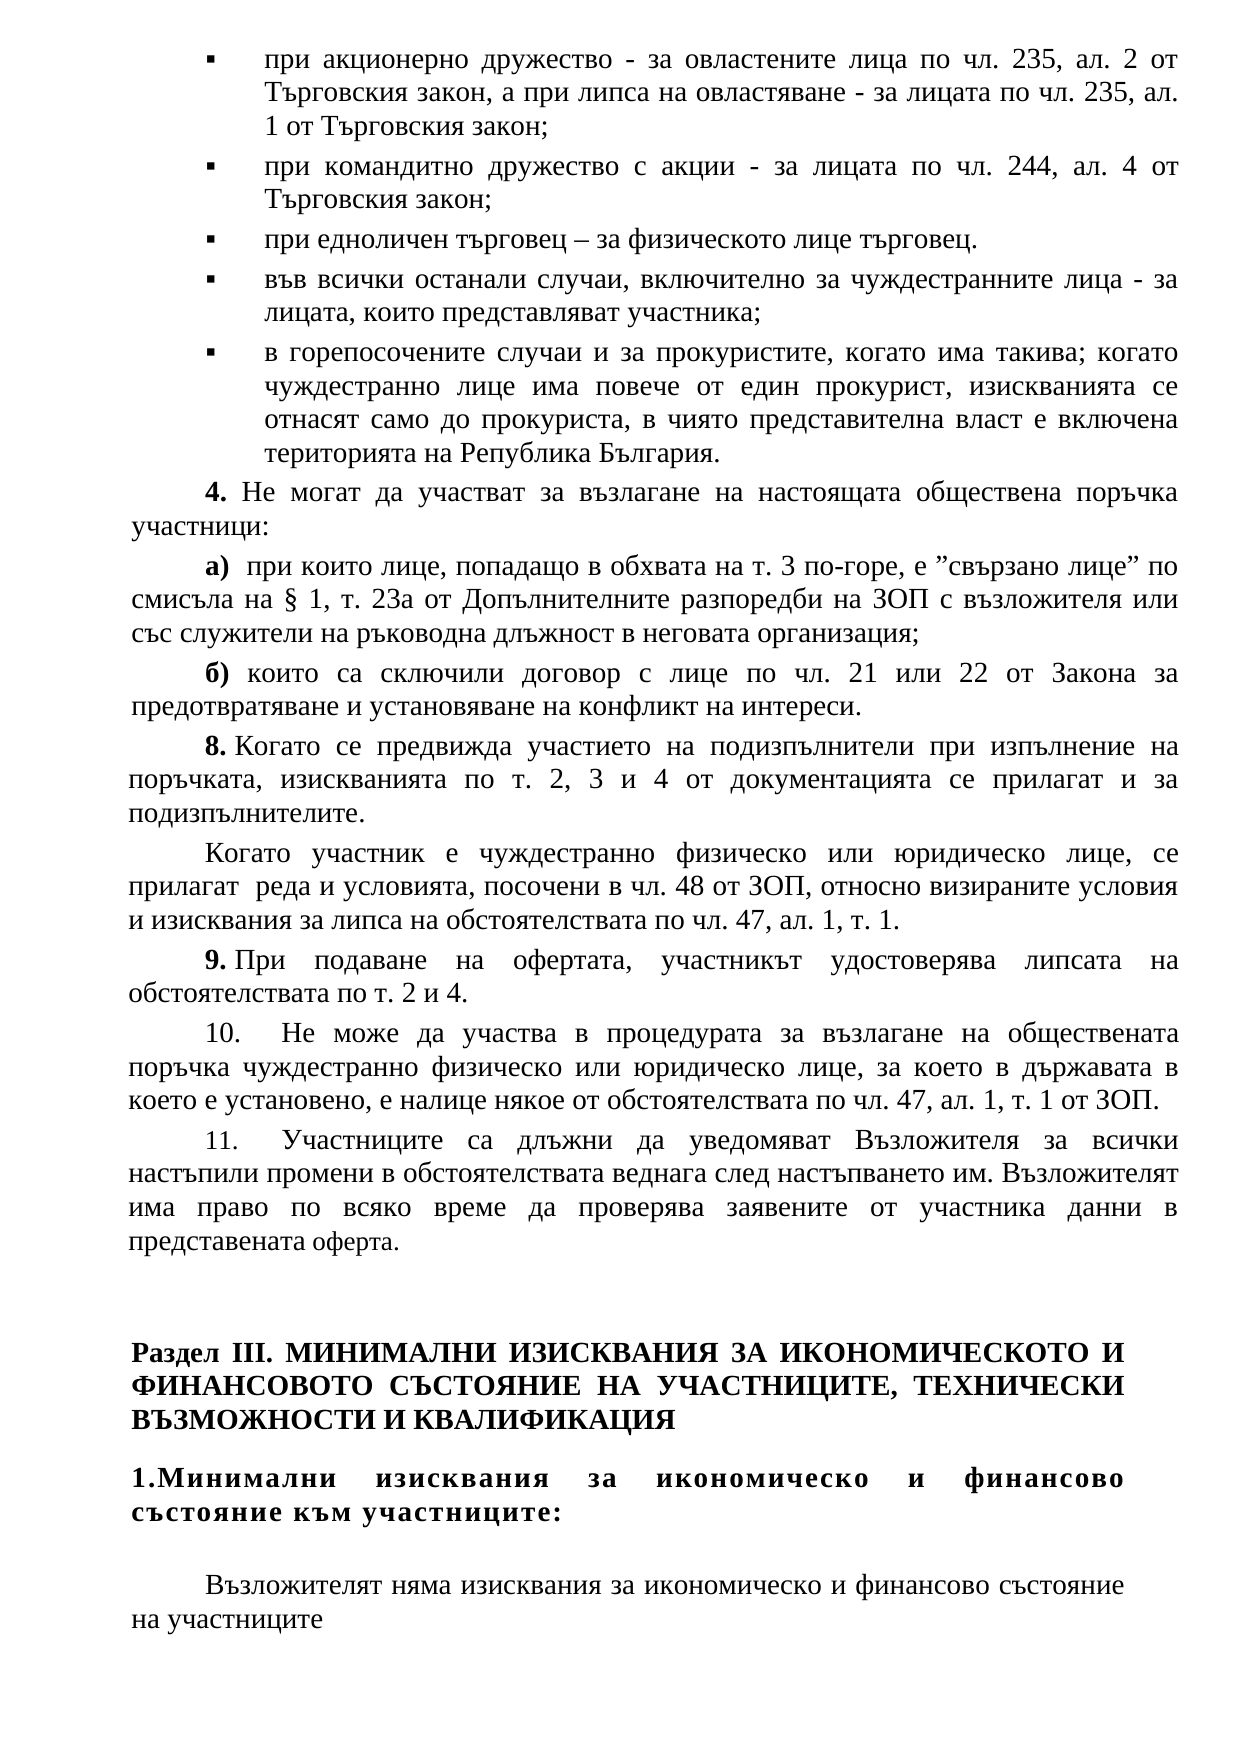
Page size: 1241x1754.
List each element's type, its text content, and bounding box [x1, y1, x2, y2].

text 1.Минимални изисквания за икономическо и финансово състояние към участниците: [131, 1460, 1125, 1527]
list При подаване на офертата, участникът удостоверява липсата на обстоятелствата по т. 2 и 4. [128, 942, 1179, 1009]
list при едноличен търговец – за физическото лице търговец. [205, 221, 1179, 254]
text Раздел ІII. МИНИМАЛНИ ИЗИСКВАНИЯ ЗА ИКОНОМИЧЕСКОТО И ФИНАНСОВОТО СЪСТОЯНИЕ НА УЧАСТНИЦИТЕ, ТЕХНИЧЕСКИ ВЪЗМОЖНОСТИ И КВАЛИФИКАЦИЯ [131, 1335, 1125, 1435]
text а) при които лице, попадащо в обхвата на т. 3 по-горе, е ”свързано лице” по смисъла на § 1, т. 23а от Допълнителните разпоредби на ЗОП с възложителя или със служители на ръководна длъжност в неговата организация; [131, 548, 1179, 648]
list в горепосочените случаи и за прокуристите, когато има такива; когато чуждестранно лице има повече от един прокурист, изискванията се отнасят само до прокуриста, в чиято представителна власт е включена територията на Република България. [205, 334, 1179, 468]
list Участниците са длъжни да уведомяват Възложителя за всички настъпили промени в обстоятелствата веднага след настъпването им. Възложителят има право по всяко време да проверява заявените от участника данни в представената оферта. [128, 1122, 1179, 1256]
list във всички останали случаи, включително за чуждестранните лица - за лицата, които представляват участника; [205, 261, 1179, 328]
text Възложителят няма изисквания за икономическо и финансово състояние на участниците [131, 1567, 1125, 1634]
text 4. Не могат да участват за възлагане на настоящата обществена поръчка участници: [131, 474, 1179, 542]
text Когато участник е чуждестранно физическо или юридическо лице, се прилагат реда и условията, посочени в чл. 48 от ЗОП, относно визираните условия и изисквания за липса на обстоятелствата по чл. 47, ал. 1, т. 1. [128, 835, 1179, 936]
list при акционерно дружество - за овластените лица по чл. 235, ал. 2 от Търговския закон, а при липса на овластяване - за лицата по чл. 235, ал. 1 от Търговския закон; [205, 41, 1179, 141]
list при командитно дружество с акции - за лицата по чл. 244, ал. 4 от Търговския закон; [205, 148, 1179, 215]
text б) които са сключили договор с лице по чл. 21 или 22 от Закона за предотвратяване и установяване на конфликт на интереси. [131, 655, 1179, 722]
list Не може да участва в процедурата за възлагане на обществената поръчка чуждестранно физическо или юридическо лице, за което в държавата в което е установено, е налице някое от обстоятелствата по чл. 47, ал. 1, т. 1 от ЗОП. [128, 1015, 1179, 1116]
list Когато се предвижда участието на подизпълнители при изпълнение на поръчката, изискванията по т. 2, 3 и 4 от документацията се прилагат и за подизпълнителите. [128, 728, 1179, 829]
